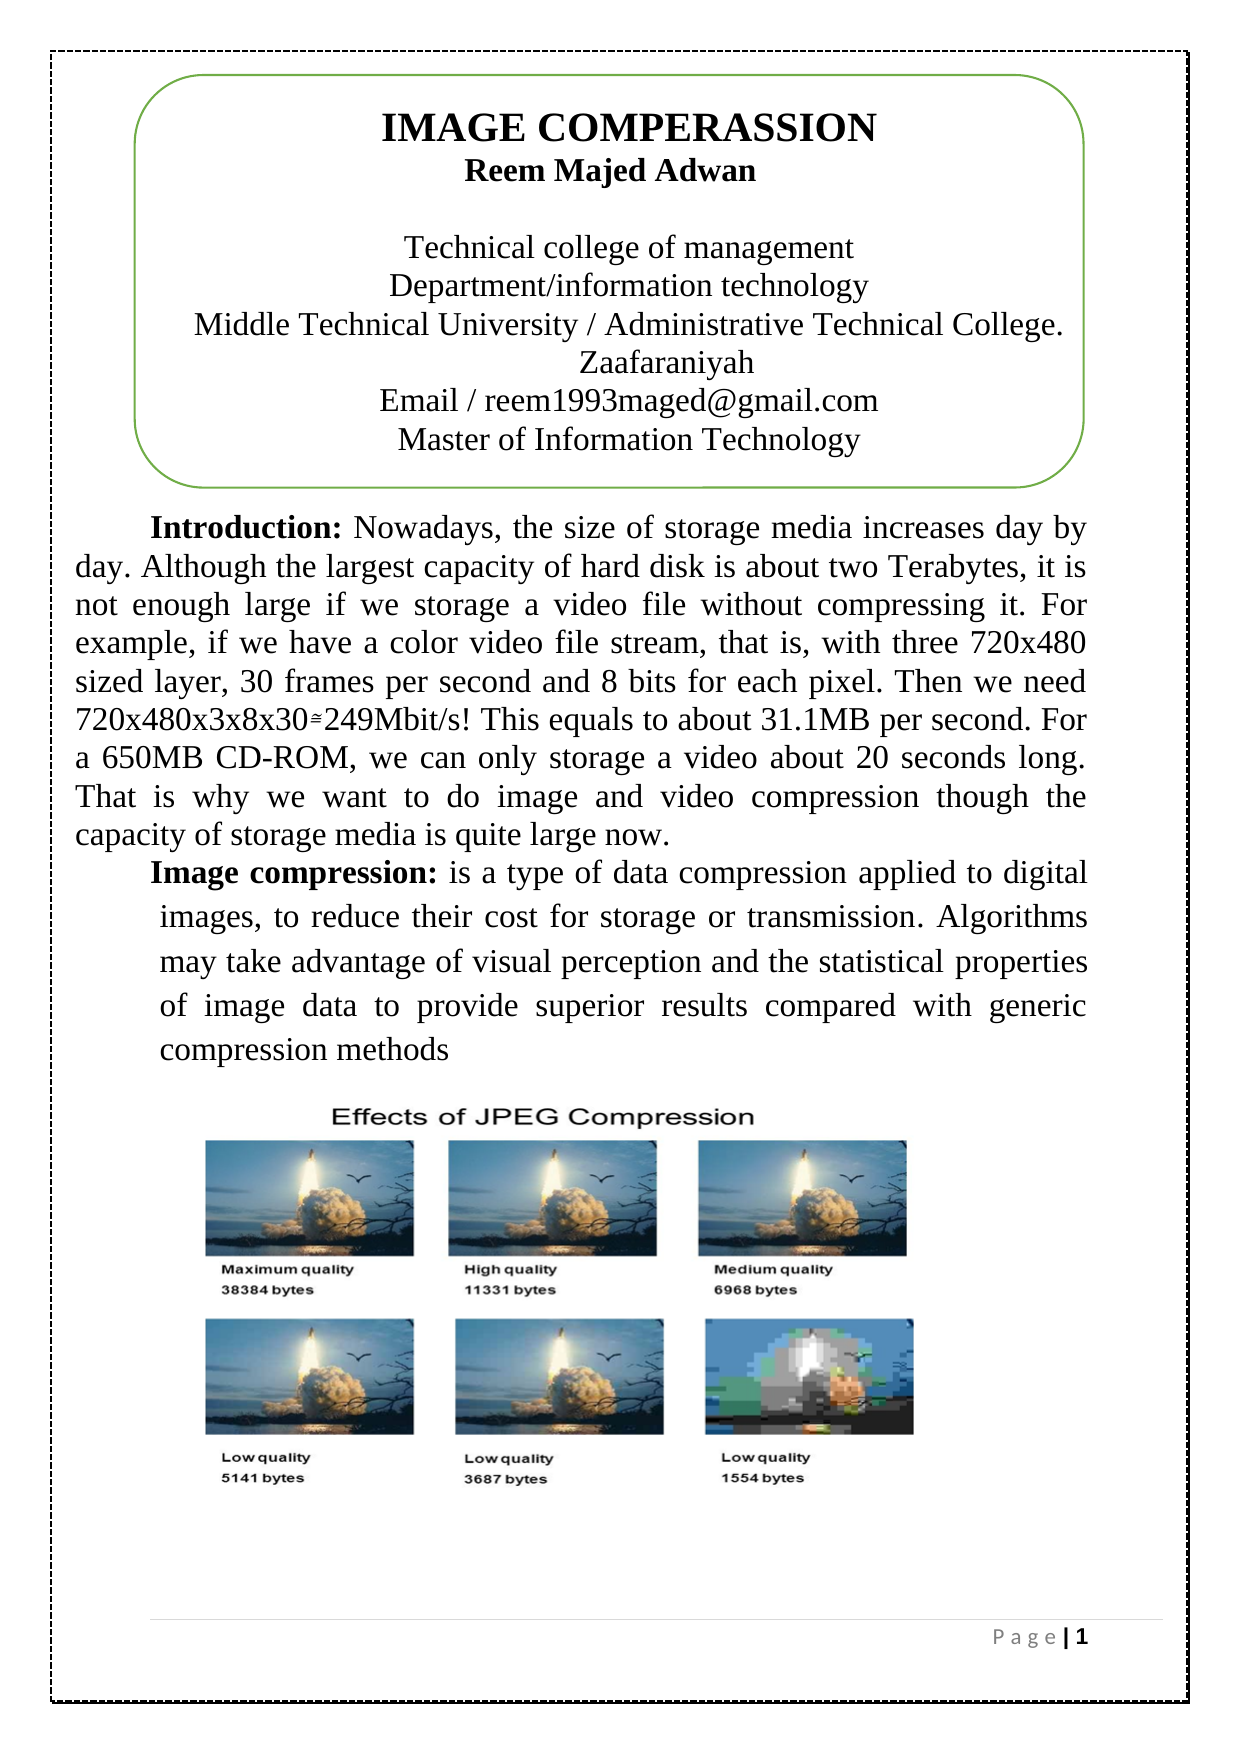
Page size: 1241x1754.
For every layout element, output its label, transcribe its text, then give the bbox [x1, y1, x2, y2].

picture [150, 1098, 983, 1531]
text Introduction: Nowadays, the size of storage media increases day by day. Although the largest capacity of hard disk is about two Terabytes, it is not enough large if we storage a video file without compressing it. For example, if we have a color video file stream, that is, with three 720x480 sized layer, 30 frames per second and 8 bits for each pixel. Then we need 720x480x3x8x30249Mbit/s! This equals to about 31.1MB per second. For a 650MB CD-ROM, we can only storage a video about 20 seconds long. That is why we want to do image and video compression though the capacity of storage media is quite large now. [75, 508, 1088, 853]
text Image compression: is a type of data compression applied to digital images, to reduce their cost for storage or transmission. Algorithms may take advantage of visual perception and the statistical properties of image data to provide superior results compared with generic compression methods [150, 853, 1088, 1067]
